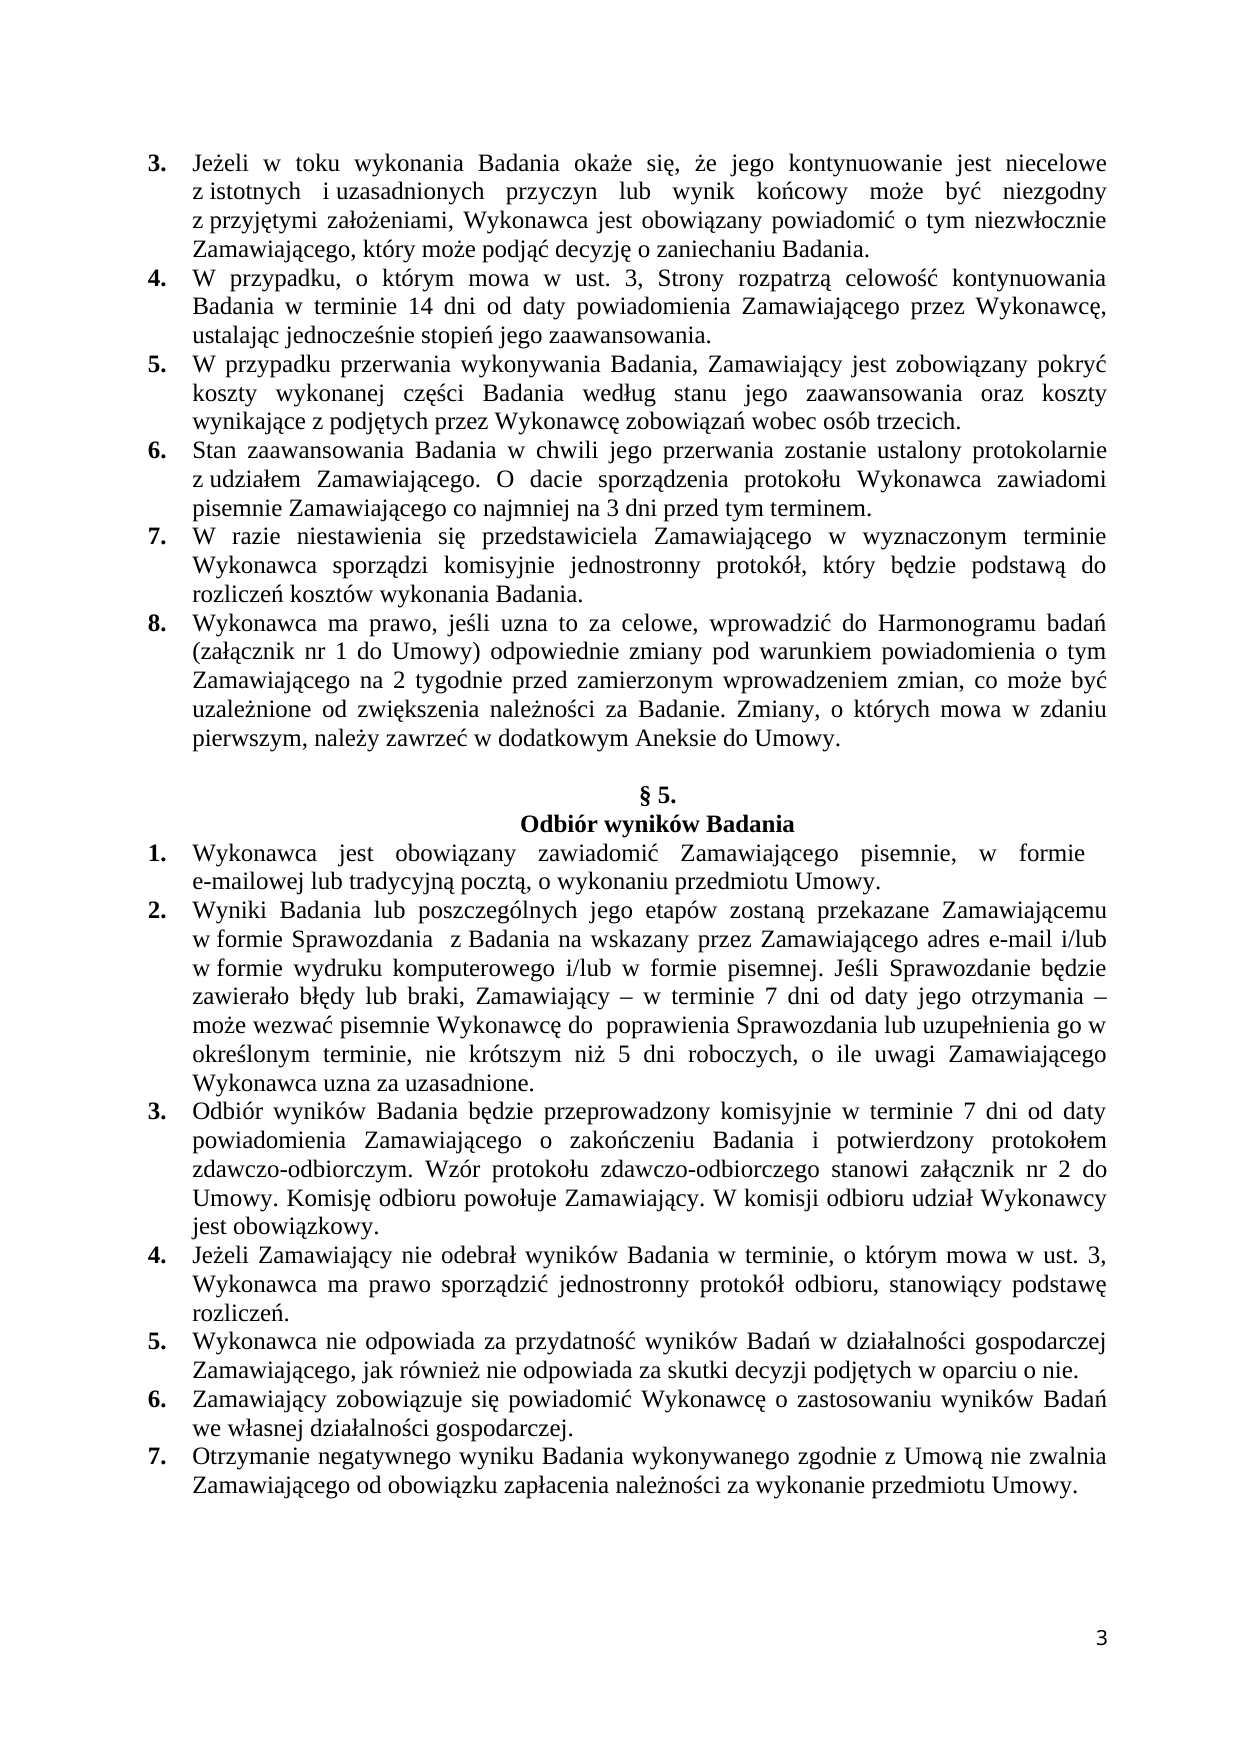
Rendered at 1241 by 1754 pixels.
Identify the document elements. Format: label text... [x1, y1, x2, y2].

list Stan zaawansowania Badania w chwili jego przerwania zostanie ustalony protokolarnie z udziałem Zamawiającego. O dacie sporządzenia protokołu Wykonawca zawiadomi pisemnie Zamawiającego co najmniej na 3 dni przed tym terminem. [148, 435, 1107, 521]
list Jeżeli w toku wykonania Badania okaże się, że jego kontynuowanie jest niecelowe z istotnych i uzasadnionych przyczyn lub wynik końcowy może być niezgodny z przyjętymi założeniami, Wykonawca jest obowiązany powiadomić o tym niezwłocznie Zamawiającego, który może podjąć decyzję o zaniechaniu Badania. [148, 148, 1107, 263]
list W przypadku, o którym mowa w ust. 3, Strony rozpatrzą celowość kontynuowania Badania w terminie 14 dni od daty powiadomienia Zamawiającego przez Wykonawcę, ustalając jednocześnie stopień jego zaawansowania. [148, 263, 1107, 349]
list Wykonawca nie odpowiada za przydatność wyników Badań w działalności gospodarczej Zamawiającego, jak również nie odpowiada za skutki decyzji podjętych w oparciu o nie. [148, 1326, 1107, 1384]
list Otrzymanie negatywnego wyniku Badania wykonywanego zgodnie z Umową nie zwalnia Zamawiającego od obowiązku zapłacenia należności za wykonanie przedmiotu Umowy. [148, 1441, 1107, 1499]
list Jeżeli Zamawiający nie odebrał wyników Badania w terminie, o którym mowa w ust. 3, Wykonawca ma prawo sporządzić jednostronny protokół odbioru, stanowiący podstawę rozliczeń. [148, 1240, 1107, 1326]
list W razie niestawienia się przedstawiciela Zamawiającego w wyznaczonym terminie Wykonawca sporządzi komisyjnie jednostronny protokół, który będzie podstawą do rozliczeń kosztów wykonania Badania. [148, 521, 1107, 608]
text § 5. [208, 780, 1107, 809]
list W przypadku przerwania wykonywania Badania, Zamawiający jest zobowiązany pokryć koszty wykonanej części Badania według stanu jego zaawansowania oraz koszty wynikające z podjętych przez Wykonawcę zobowiązań wobec osób trzecich. [148, 349, 1107, 435]
list Zamawiający zobowiązuje się powiadomić Wykonawcę o zastosowaniu wyników Badań we własnej działalności gospodarczej. [148, 1384, 1107, 1441]
text Odbiór wyników Badania [208, 809, 1107, 838]
list Odbiór wyników Badania będzie przeprowadzony komisyjnie w terminie 7 dni od daty powiadomienia Zamawiającego o zakończeniu Badania i potwierdzony protokołem zdawczo-odbiorczym. Wzór protokołu zdawczo-odbiorczego stanowi załącznik nr 2 do Umowy. Komisję odbioru powołuje Zamawiający. W komisji odbioru udział Wykonawcy jest obowiązkowy. [148, 1096, 1107, 1240]
list Wyniki Badania lub poszczególnych jego etapów zostaną przekazane Zamawiającemu w formie Sprawozdania z Badania na wskazany przez Zamawiającego adres e-mail i/lub w formie wydruku komputerowego i/lub w formie pisemnej. Jeśli Sprawozdanie będzie zawierało błędy lub braki, Zamawiający – w terminie 7 dni od daty jego otrzymania – może wezwać pisemnie Wykonawcę do poprawienia Sprawozdania lub uzupełnienia go w określonym terminie, nie krótszym niż 5 dni roboczych, o ile uwagi Zamawiającego Wykonawca uzna za uzasadnione. [148, 895, 1107, 1096]
list Wykonawca jest obowiązany zawiadomić Zamawiającego pisemnie, w formie e-mailowej lub tradycyjną pocztą, o wykonaniu przedmiotu Umowy. [148, 838, 1107, 895]
list Wykonawca ma prawo, jeśli uzna to za celowe, wprowadzić do Harmonogramu badań (załącznik nr 1 do Umowy) odpowiednie zmiany pod warunkiem powiadomienia o tym Zamawiającego na 2 tygodnie przed zamierzonym wprowadzeniem zmian, co może być uzależnione od zwiększenia należności za Badanie. Zmiany, o których mowa w zdaniu pierwszym, należy zawrzeć w dodatkowym Aneksie do Umowy. [148, 608, 1107, 751]
